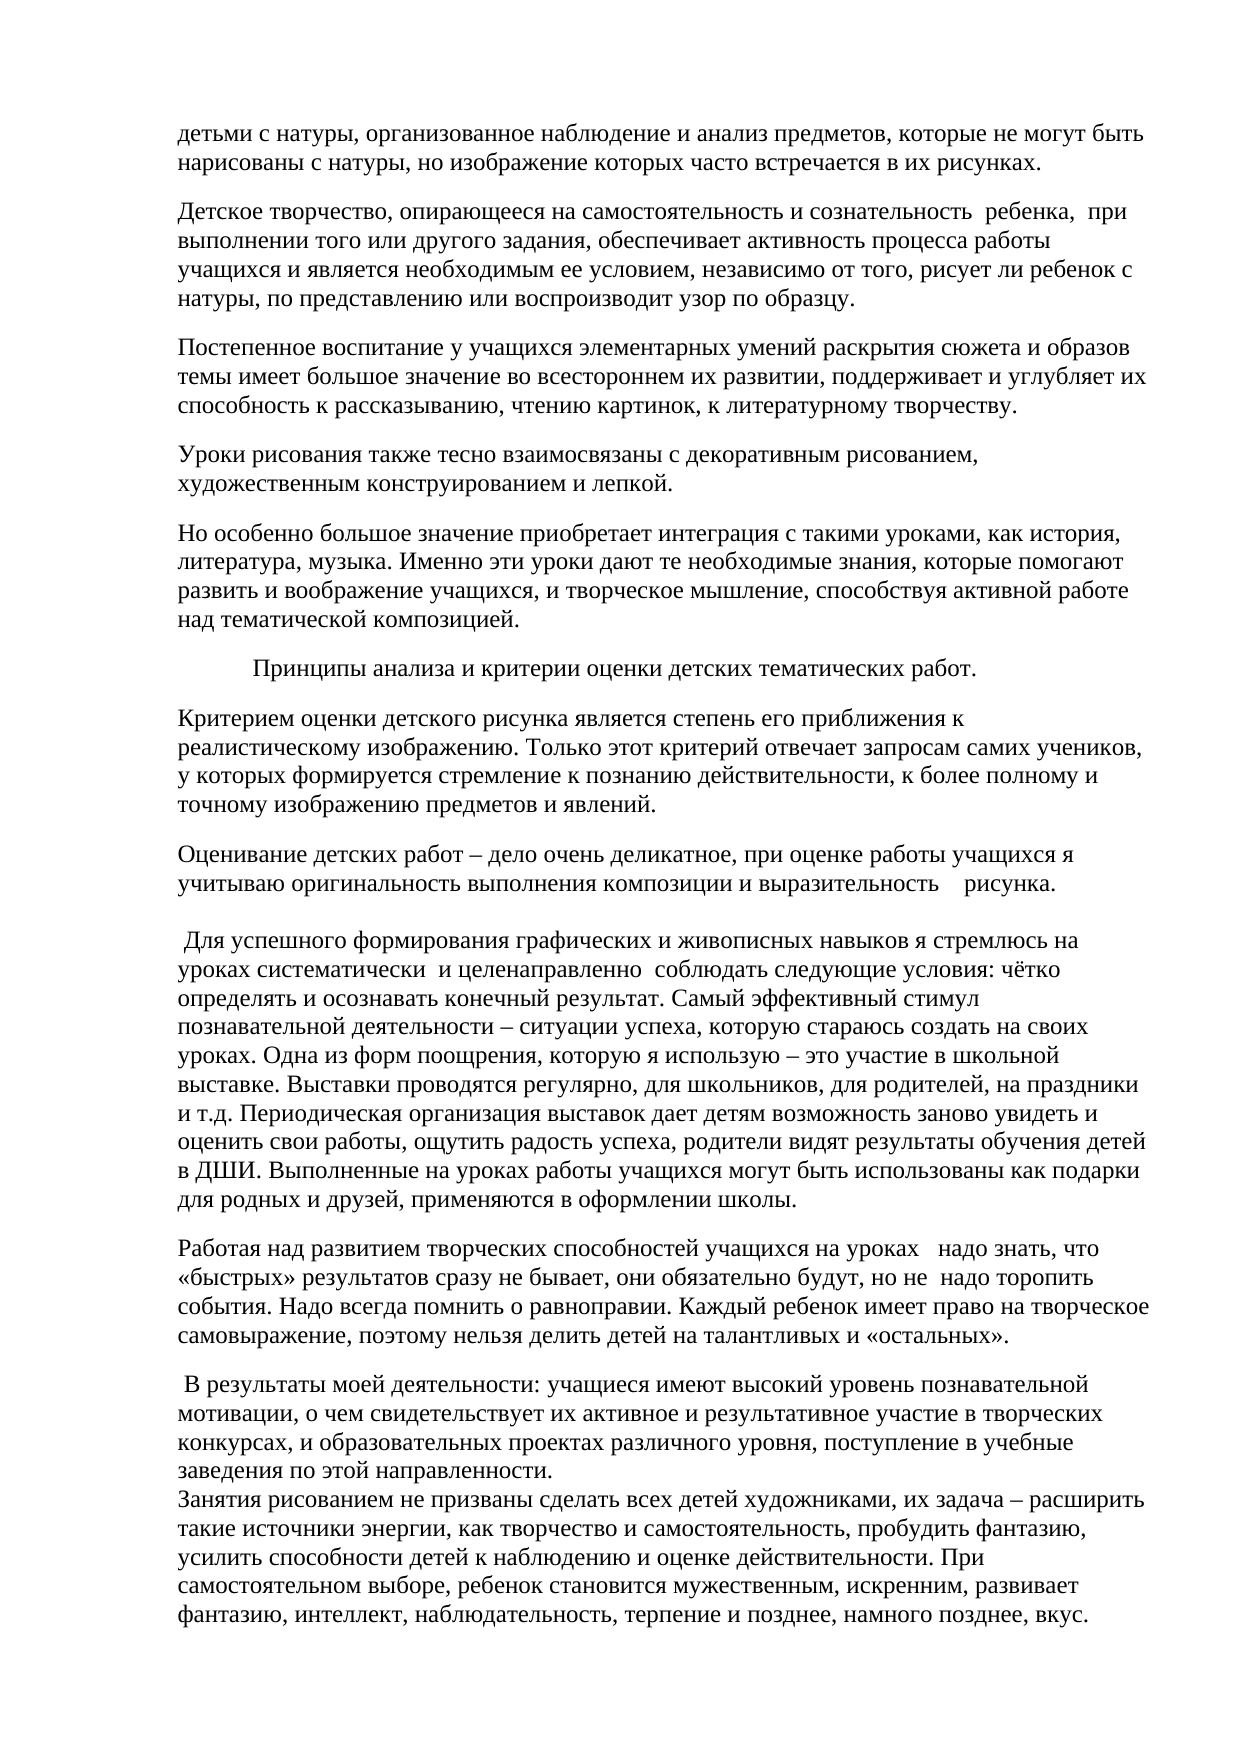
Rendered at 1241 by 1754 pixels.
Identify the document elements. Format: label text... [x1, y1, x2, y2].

text Но особенно большое значение приобретает интеграция с такими уроками, как история, литература, музыка. Именно эти уроки дают те необходимые знания, которые помогают развить и воображение учащихся, и творческое мышление, способствуя активной работе над тематической композицией. [177, 518, 1152, 633]
text Критерием оценки детского рисунка является степень его приближения к реалистическому изображению. Только этот критерий отвечает запросам самих учеников, у которых формируется стремление к познанию действительности, к более полному и точному изображению предметов и явлений. [177, 703, 1152, 818]
text Уроки рисования также тесно взаимосвязаны с декоративным рисованием, художественным конструированием и лепкой. [177, 439, 1152, 497]
text В результаты моей деятельности: учащиеся имеют высокий уровень познавательной мотивации, о чем свидетельствует их активное и результативное участие в творческих конкурсах, и образовательных проектах различного уровня, поступление в учебные заведения по этой направленности. [177, 1369, 1152, 1484]
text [177, 118, 1152, 176]
text Принципы анализа и критерии оценки детских тематических работ. [177, 653, 1152, 682]
text Оценивание детских работ – дело очень деликатное, при оценке работы учащихся я учитываю оригинальность выполнения композиции и выразительность рисунка. Для успешного формирования графических и живописных навыков я стремлюсь на уроках систематически и целенаправленно соблюдать следующие условия: чётко определять и осознавать конечный результат. Самый эффективный стимул познавательной деятельности – ситуации успеха, которую стараюсь создать на своих уроках. Одна из форм поощрения, которую я использую – это участие в школьной выставке. Выставки проводятся регулярно, для школьников, для родителей, на праздники и т.д. Периодическая организация выставок дает детям возможность заново увидеть и оценить свои работы, ощутить радость успеха, родители видят результаты обучения детей в ДШИ. Выполненные на уроках работы учащихся могут быть использованы как подарки для родных и друзей, применяются в оформлении школы. [177, 839, 1152, 1213]
text Работая над развитием творческих способностей учащихся на уроках надо знать, что «быстрых» результатов сразу не бывает, они обязательно будут, но не надо торопить события. Надо всегда помнить о равноправии. Каждый ребенок имеет право на творческое самовыражение, поэтому нельзя делить детей на талантливых и «остальных». [177, 1233, 1152, 1348]
text Постепенное воспитание у учащихся элементарных умений раскрытия сюжета и образов темы имеет большое значение во всестороннем их развитии, поддерживает и углубляет их способность к рассказыванию, чтению картинок, к литературному творчеству. [177, 332, 1152, 418]
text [177, 1484, 1152, 1628]
text Детское творчество, опирающееся на самостоятельность и сознательность ребенка, при выполнении того или другого задания, обеспечивает активность процесса работы учащихся и является необходимым ее условием, независимо от того, рисует ли ребенок с натуры, по представлению или воспроизводит узор по образцу. [177, 196, 1152, 311]
